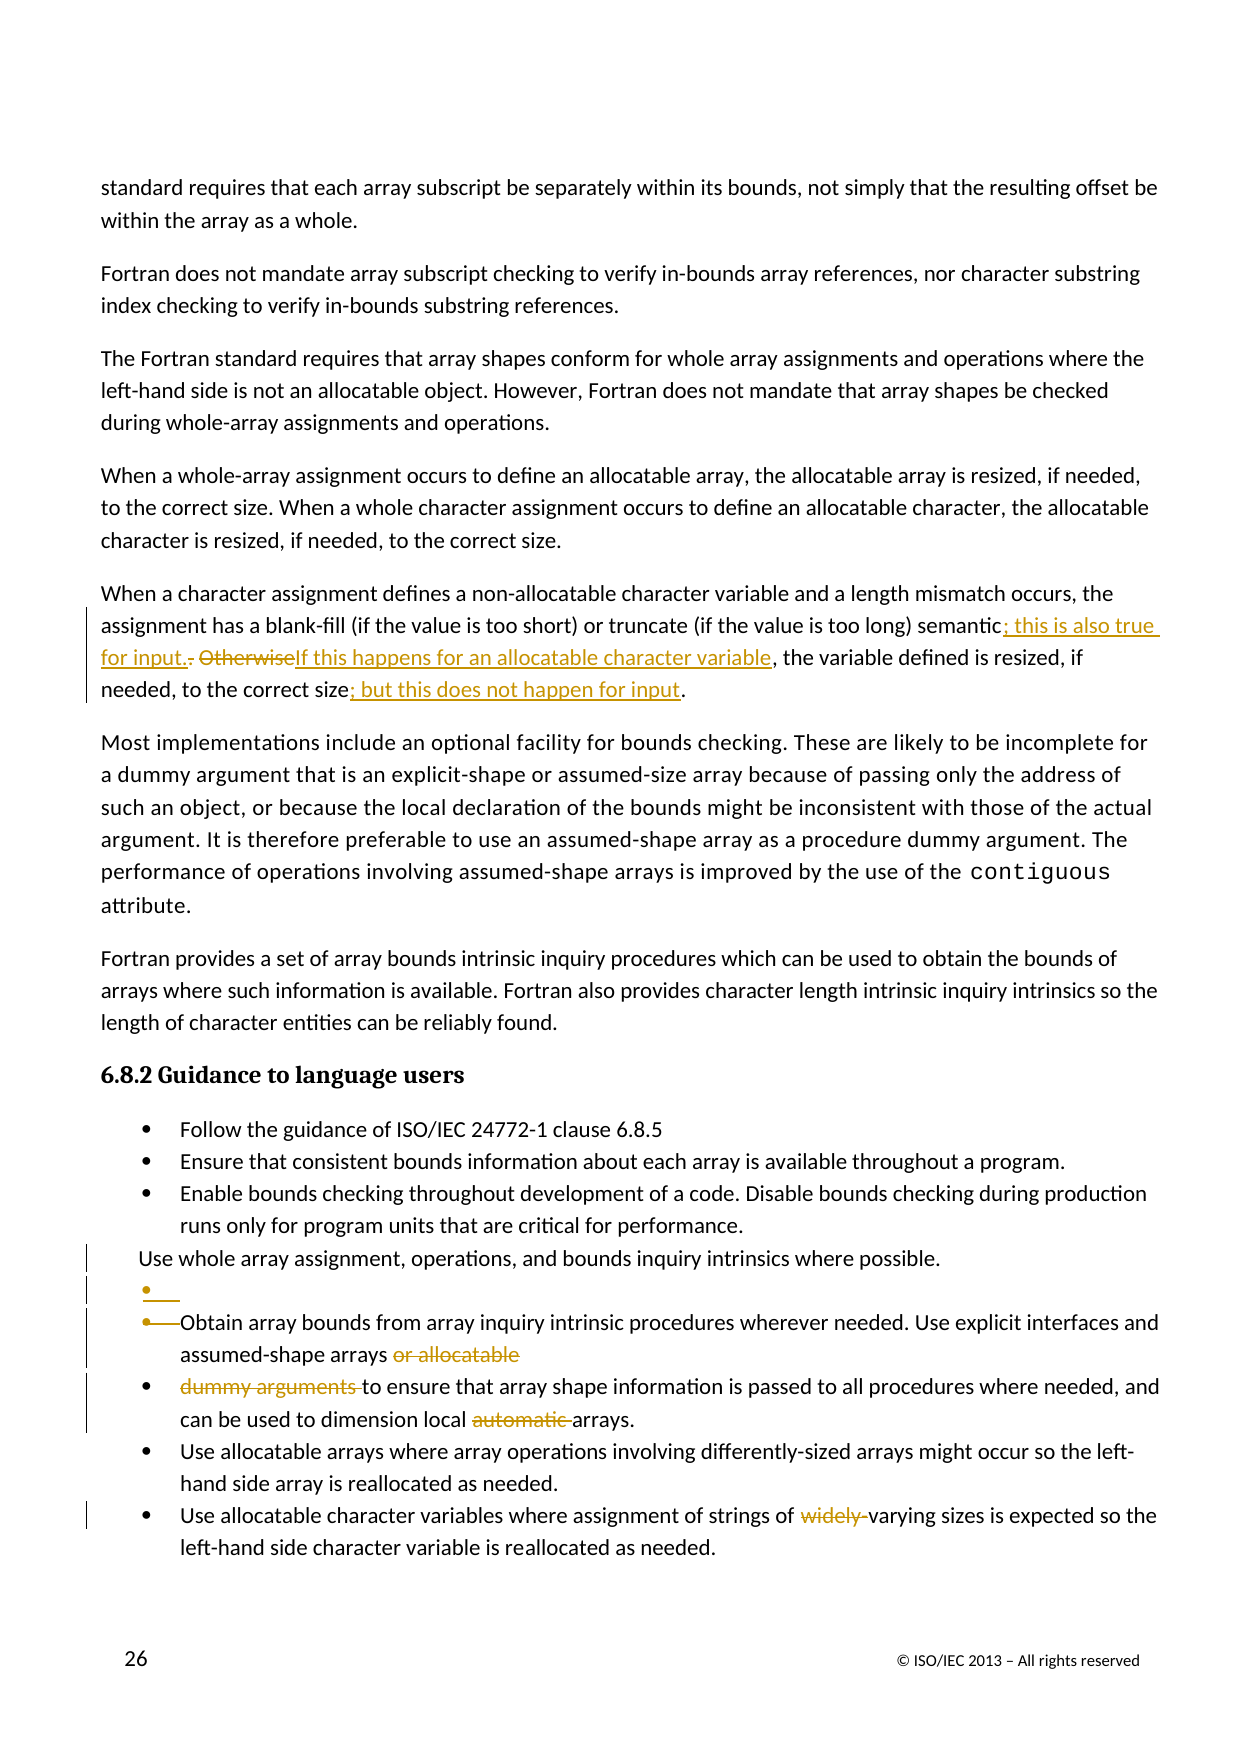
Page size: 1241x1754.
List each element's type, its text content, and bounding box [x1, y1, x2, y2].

list Enable bounds checking throughout development of a code. Disable bounds checking during production runs only for program units that are critical for performance. [142, 1179, 1164, 1239]
text The Fortran standard requires that array shapes conform for whole array assignments and operations where the left-hand side is not an allocatable object. However, Fortran does not mandate that array shapes be checked during whole-array assignments and operations. [101, 344, 1164, 436]
list Use allocatable arrays where array operations involving differently-sized arrays might occur so the left-hand side array is reallocated as needed. [142, 1437, 1164, 1497]
list to ensure that array shape information is passed to all procedures where needed, and can be used to dimension local arrays. [142, 1372, 1164, 1433]
text Most implementations include an optional facility for bounds checking. These are likely to be incomplete for a dummy argument that is an explicit-shape or assumed-size array because of passing only the address of such an object, or because the local declaration of the bounds might be inconsistent with those of the actual argument. It is therefore preferable to use an assumed-shape array as a procedure dummy argument. The performance of operations involving assumed-shape arrays is improved by the use of the contiguous attribute. [101, 728, 1164, 919]
text When a character assignment defines a non-allocatable character variable and a length mismatch occurs, the assignment has a blank-fill (if the value is too short) or truncate (if the value is too long) semantic , the variable defined is resized, if needed, to the correct size. [101, 579, 1164, 703]
text 6.8.2 Guidance to language users [101, 1061, 1164, 1090]
list Use whole array assignment, operations, and bounds inquiry intrinsics where possible. [138, 1244, 1164, 1272]
list Ensure that consistent bounds information about each array is available throughout a program. [142, 1147, 1164, 1175]
text When a whole-array assignment occurs to define an allocatable array, the allocatable array is resized, if needed, to the correct size. When a whole character assignment occurs to define an allocatable character, the allocatable character is resized, if needed, to the correct size. [101, 461, 1164, 554]
list Obtain array bounds from array inquiry intrinsic procedures wherever needed. Use explicit interfaces and assumed-shape arrays [142, 1308, 1164, 1368]
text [101, 173, 1164, 234]
list Follow the guidance of ISO/IEC 24772-1 clause 6.8.5 [142, 1115, 1164, 1143]
text Fortran does not mandate array subscript checking to verify in-bounds array references, nor character substring index checking to verify in-bounds substring references. [101, 259, 1164, 319]
list Use allocatable character variables where assignment of strings of varying sizes is expected so the left-hand side character variable is reallocated as needed. [142, 1501, 1164, 1561]
text Fortran provides a set of array bounds intrinsic inquiry procedures which can be used to obtain the bounds of arrays where such information is available. Fortran also provides character length intrinsic inquiry intrinsics so the length of character entities can be reliably found. [101, 944, 1164, 1036]
